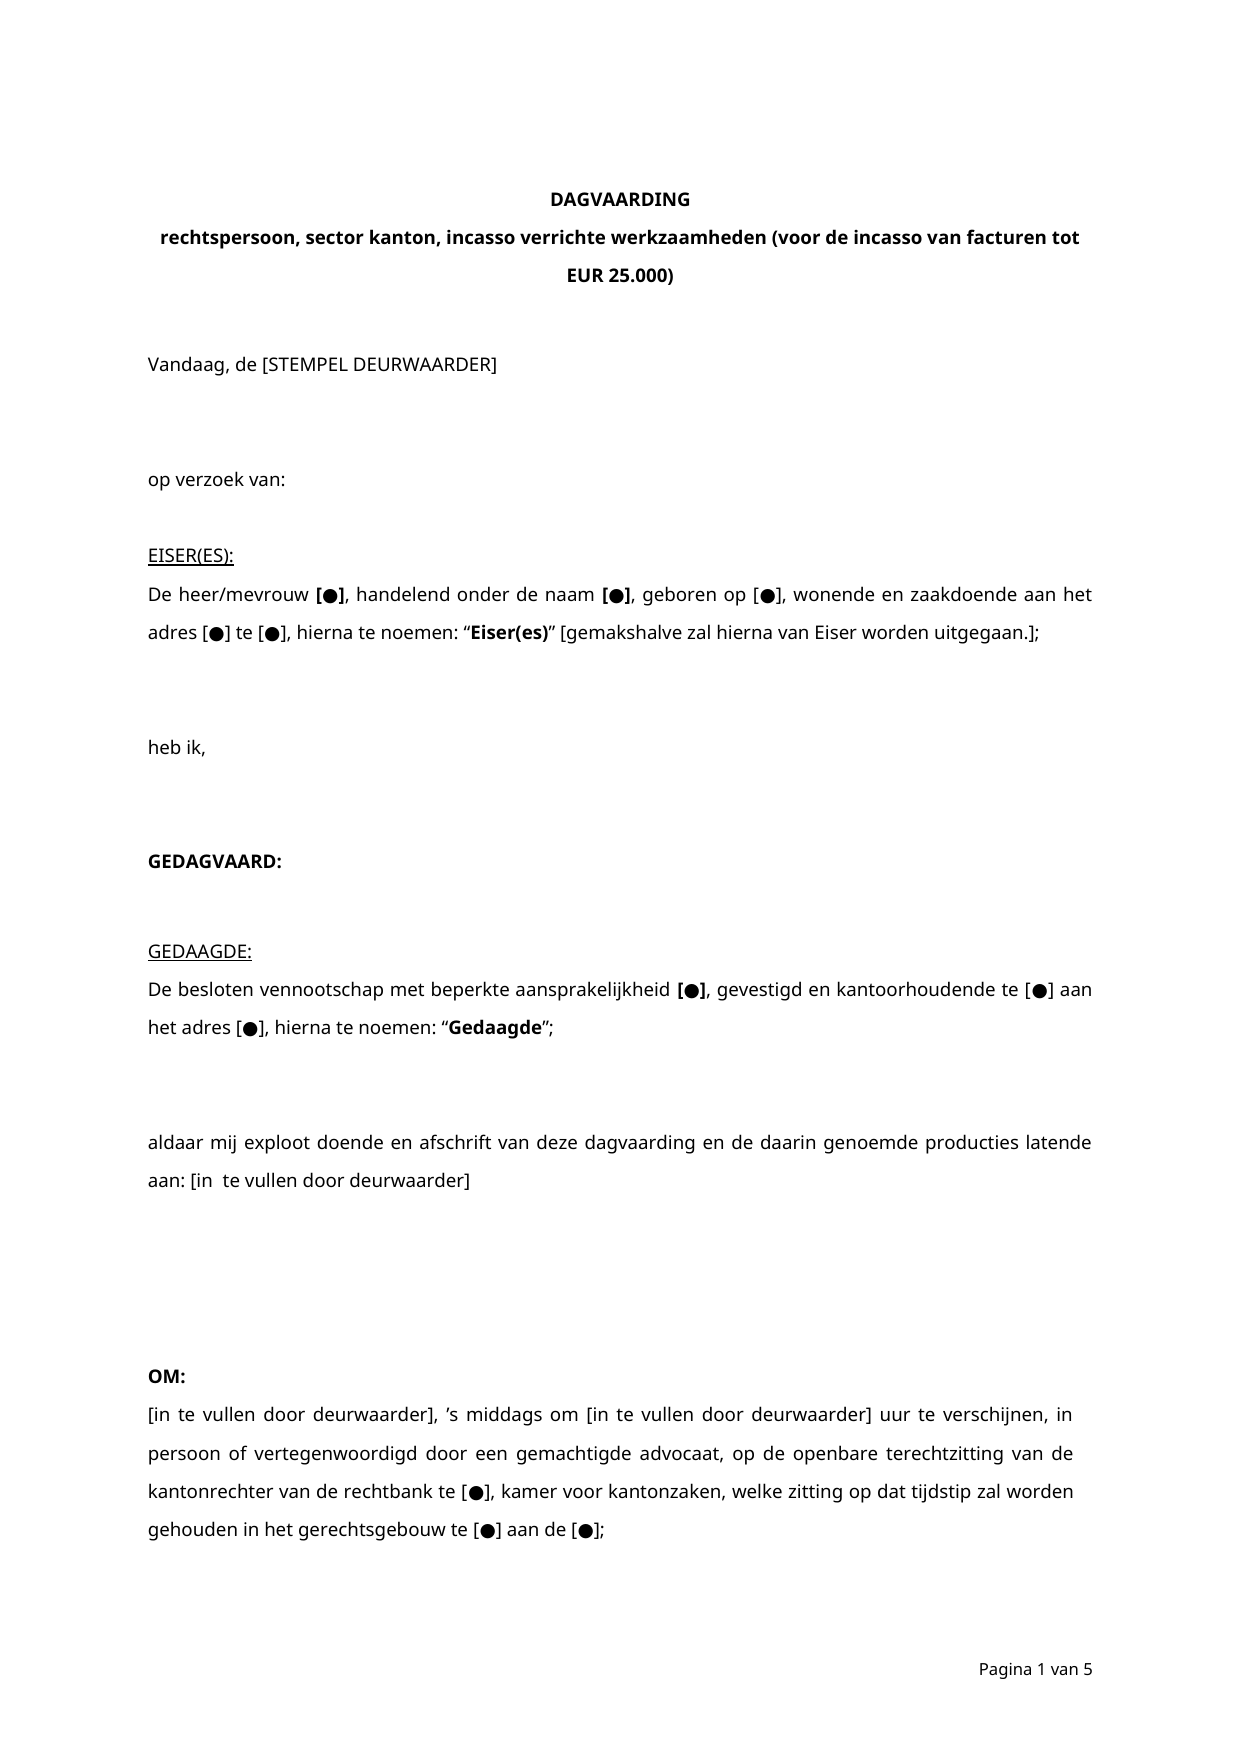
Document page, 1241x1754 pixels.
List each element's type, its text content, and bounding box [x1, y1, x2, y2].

text [in te vullen door deurwaarder], ’s middags om [in te vullen door deurwaarder] uur te verschijnen, in persoon of vertegenwoordigd door een gemachtigde advocaat, op de openbare terechtzitting van de kantonrechter van de rechtbank te [●], kamer voor kantonzaken, welke zitting op dat tijdstip zal worden gehouden in het gerechtsgebouw te [●] aan de [●]; [148, 1402, 1075, 1542]
text GEDAAGDE: [148, 938, 1092, 963]
text heb ik, [148, 734, 1092, 759]
text DAGVAARDING [148, 186, 1092, 211]
text OM: [148, 1363, 1092, 1389]
text EISER(ES): [148, 543, 1092, 568]
text Vandaag, de [STEMPEL DEURWAARDER] [148, 352, 1092, 377]
text rechtspersoon, sector kanton, incasso verrichte werkzaamheden (voor de incasso van facturen tot EUR 25.000) [148, 224, 1092, 288]
text GEDAGVAARD: [148, 849, 1092, 874]
text aldaar mij exploot doende en afschrift van deze dagvaarding en de daarin genoemde producties latende aan: [in te vullen door deurwaarder] [148, 1129, 1092, 1193]
text De heer/mevrouw [●], handelend onder de naam [●], geboren op [●], wonende en zaakdoende aan het adres [●] te [●], hierna te noemen: “Eiser(es)” [gemakshalve zal hierna van Eiser worden uitgegaan.]; [148, 581, 1092, 645]
text De besloten vennootschap met beperkte aansprakelijkheid [●], gevestigd en kantoorhoudende te [●] aan het adres [●], hierna te noemen: “Gedaagde”; [148, 976, 1092, 1040]
text op verzoek van: [148, 466, 1092, 492]
